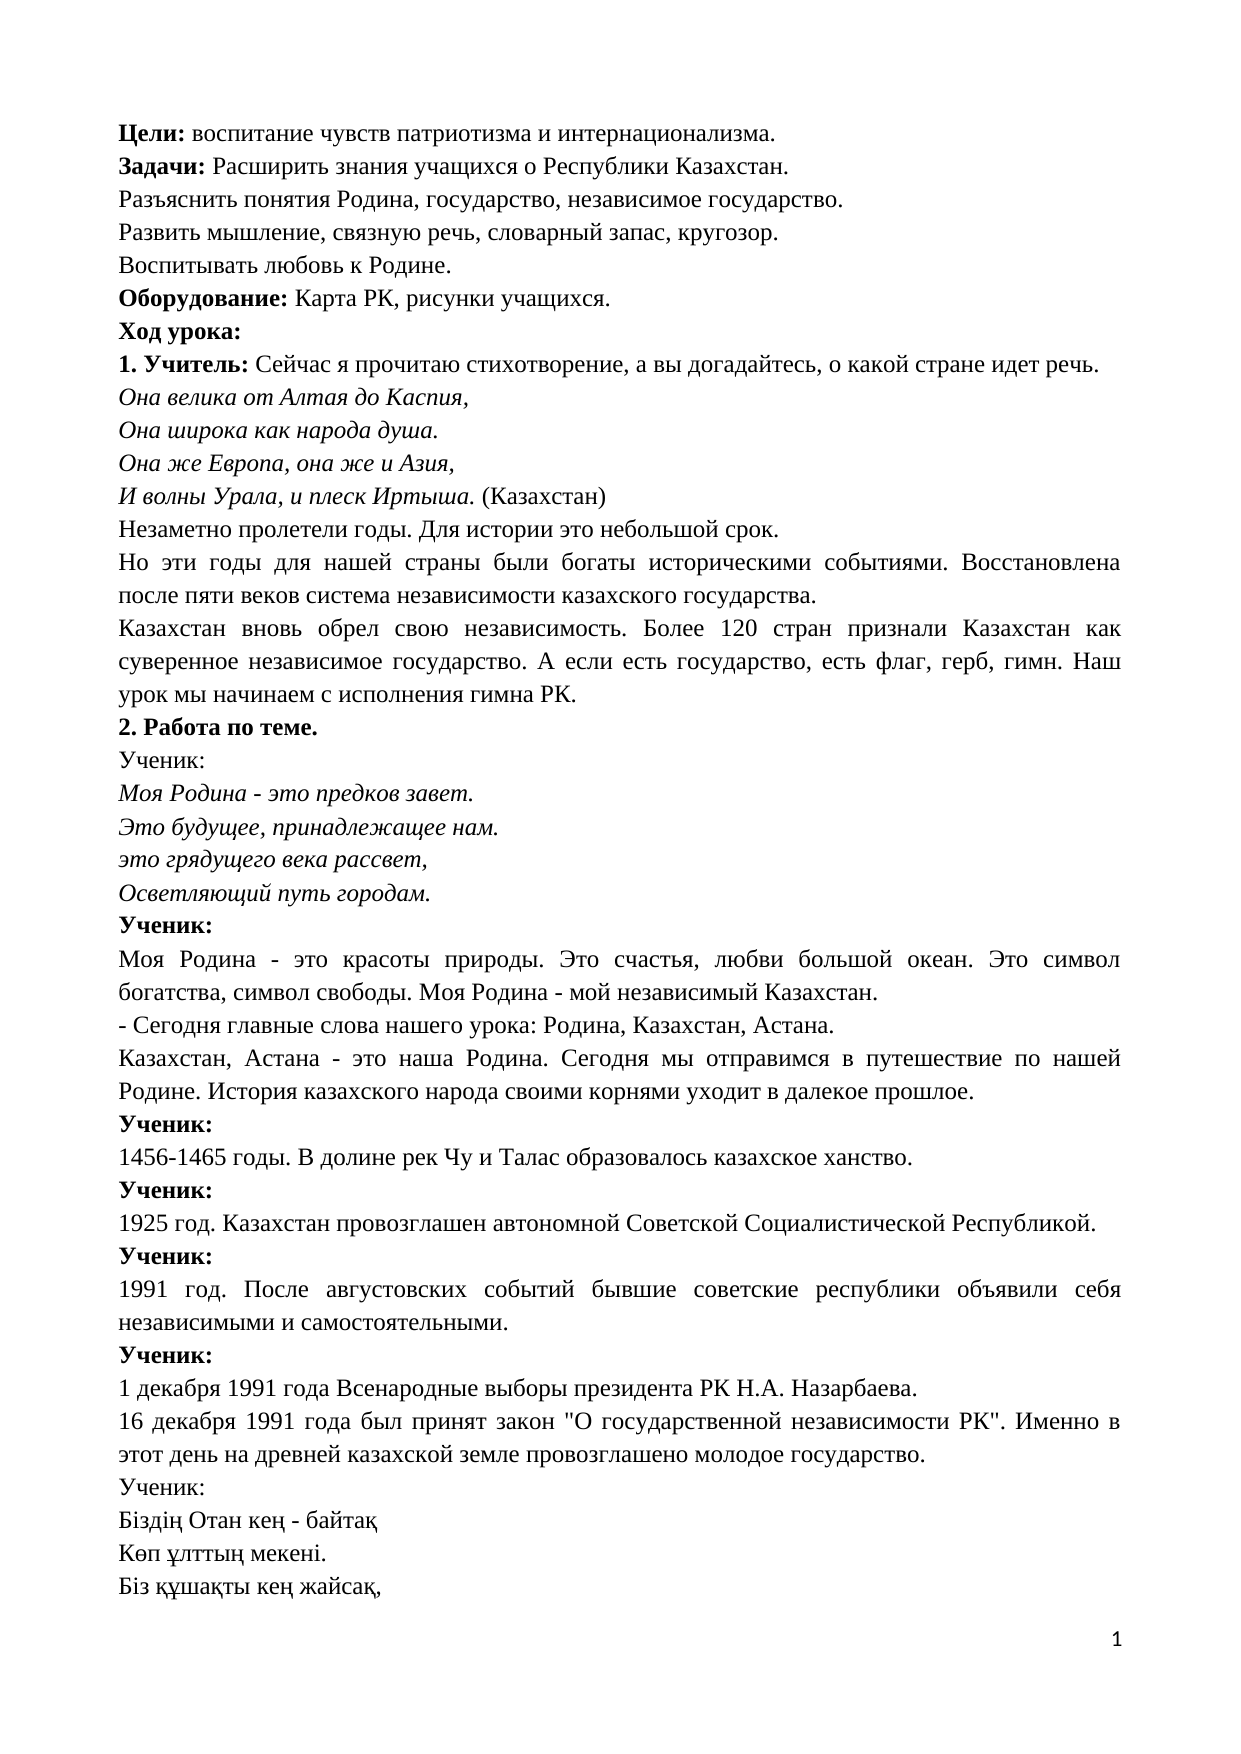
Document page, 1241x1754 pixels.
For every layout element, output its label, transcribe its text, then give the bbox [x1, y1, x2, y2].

text 16 декабря 1991 года был принят закон "О государственной независимости РК". Именно в этот день на древней казахской земле провозглашено молодое государство. [118, 1406, 1122, 1468]
text Цели: воспитание чувств патриотизма и интернационализма. [118, 118, 1122, 147]
text Но эти годы для нашей страны были богаты историческими событиями. Восстановлена после пяти веков система независимости казахского государства. [118, 547, 1122, 609]
text Казахстан вновь обрел свою независимость. Более 120 стран признали Казахстан как суверенное независимое государство. А если есть государство, есть флаг, герб, гимн. Наш урок мы начинаем с исполнения гимна РК. [118, 613, 1122, 708]
text Задачи: Расширить знания учащихся о Республики Казахстан. [118, 151, 1122, 180]
text Ученик: [118, 746, 1122, 774]
text 1991 год. После августовских событий бывшие советские республики объявили себя независимыми и самостоятельными. [118, 1274, 1122, 1336]
text 1456-1465 годы. В долине рек Чу и Талас образовалось казахское ханство. [118, 1142, 1122, 1171]
text Моя Родина - это предков завет. [118, 778, 1122, 807]
text Ученик: [118, 1340, 1122, 1369]
text Это будущее, принадлежащее нам. [118, 812, 1122, 840]
text это грядущего века рассвет, [118, 844, 1122, 873]
text 1. Учитель: Сейчас я прочитаю стихотворение, а вы догадайтесь, о какой стране идет речь. [118, 349, 1122, 378]
text Воспитывать любовь к Родине. [118, 250, 1122, 279]
text И волны Урала, и плеск Иртыша. (Казахстан) [118, 481, 1122, 510]
text Осветляющий путь городам. [118, 878, 1122, 906]
text 1 декабря 1991 года Всенародные выборы президента РК Н.А. Назарбаева. [118, 1373, 1122, 1402]
text Біздің Отан кең - байтақ [118, 1505, 1122, 1534]
text Казахстан, Астана - это наша Родина. Сегодня мы отправимся в путешествие по нашей Родине. История казахского народа своими корнями уходит в далекое прошлое. [118, 1043, 1122, 1104]
text Незаметно пролетели годы. Для истории это небольшой срок. [118, 514, 1122, 543]
text 1925 год. Казахстан провозглашен автономной Советской Социалистической Республикой. [118, 1208, 1122, 1237]
text Она велика от Алтая до Каспия, [118, 382, 1122, 411]
text Ученик: [118, 1175, 1122, 1203]
text Она широка как народа душа. [118, 415, 1122, 444]
text - Сегодня главные слова нашего урока: Родина, Казахстан, Астана. [118, 1010, 1122, 1038]
text Ход урока: [118, 316, 1122, 345]
text Біз құшақты кең жайсақ, [118, 1571, 1122, 1600]
text Ученик: [118, 911, 1122, 939]
text Ученик: [118, 1109, 1122, 1137]
text Ученик: [118, 1472, 1122, 1501]
text Разъяснить понятия Родина, государство, независимое государство. [118, 184, 1122, 213]
text Оборудование: Карта РК, рисунки учащихся. [118, 283, 1122, 312]
text Ученик: [118, 1241, 1122, 1269]
text 2. Работа по теме. [118, 712, 1122, 741]
text Моя Родина - это красоты природы. Это счастья, любви большой океан. Это символ богатства, символ свободы. Моя Родина - мой независимый Казахстан. [118, 944, 1122, 1005]
text Көп ұлттың мекені. [118, 1538, 1122, 1567]
text Она же Европа, она же и Азия, [118, 448, 1122, 477]
text Развить мышление, связную речь, словарный запас, кругозор. [118, 217, 1122, 246]
